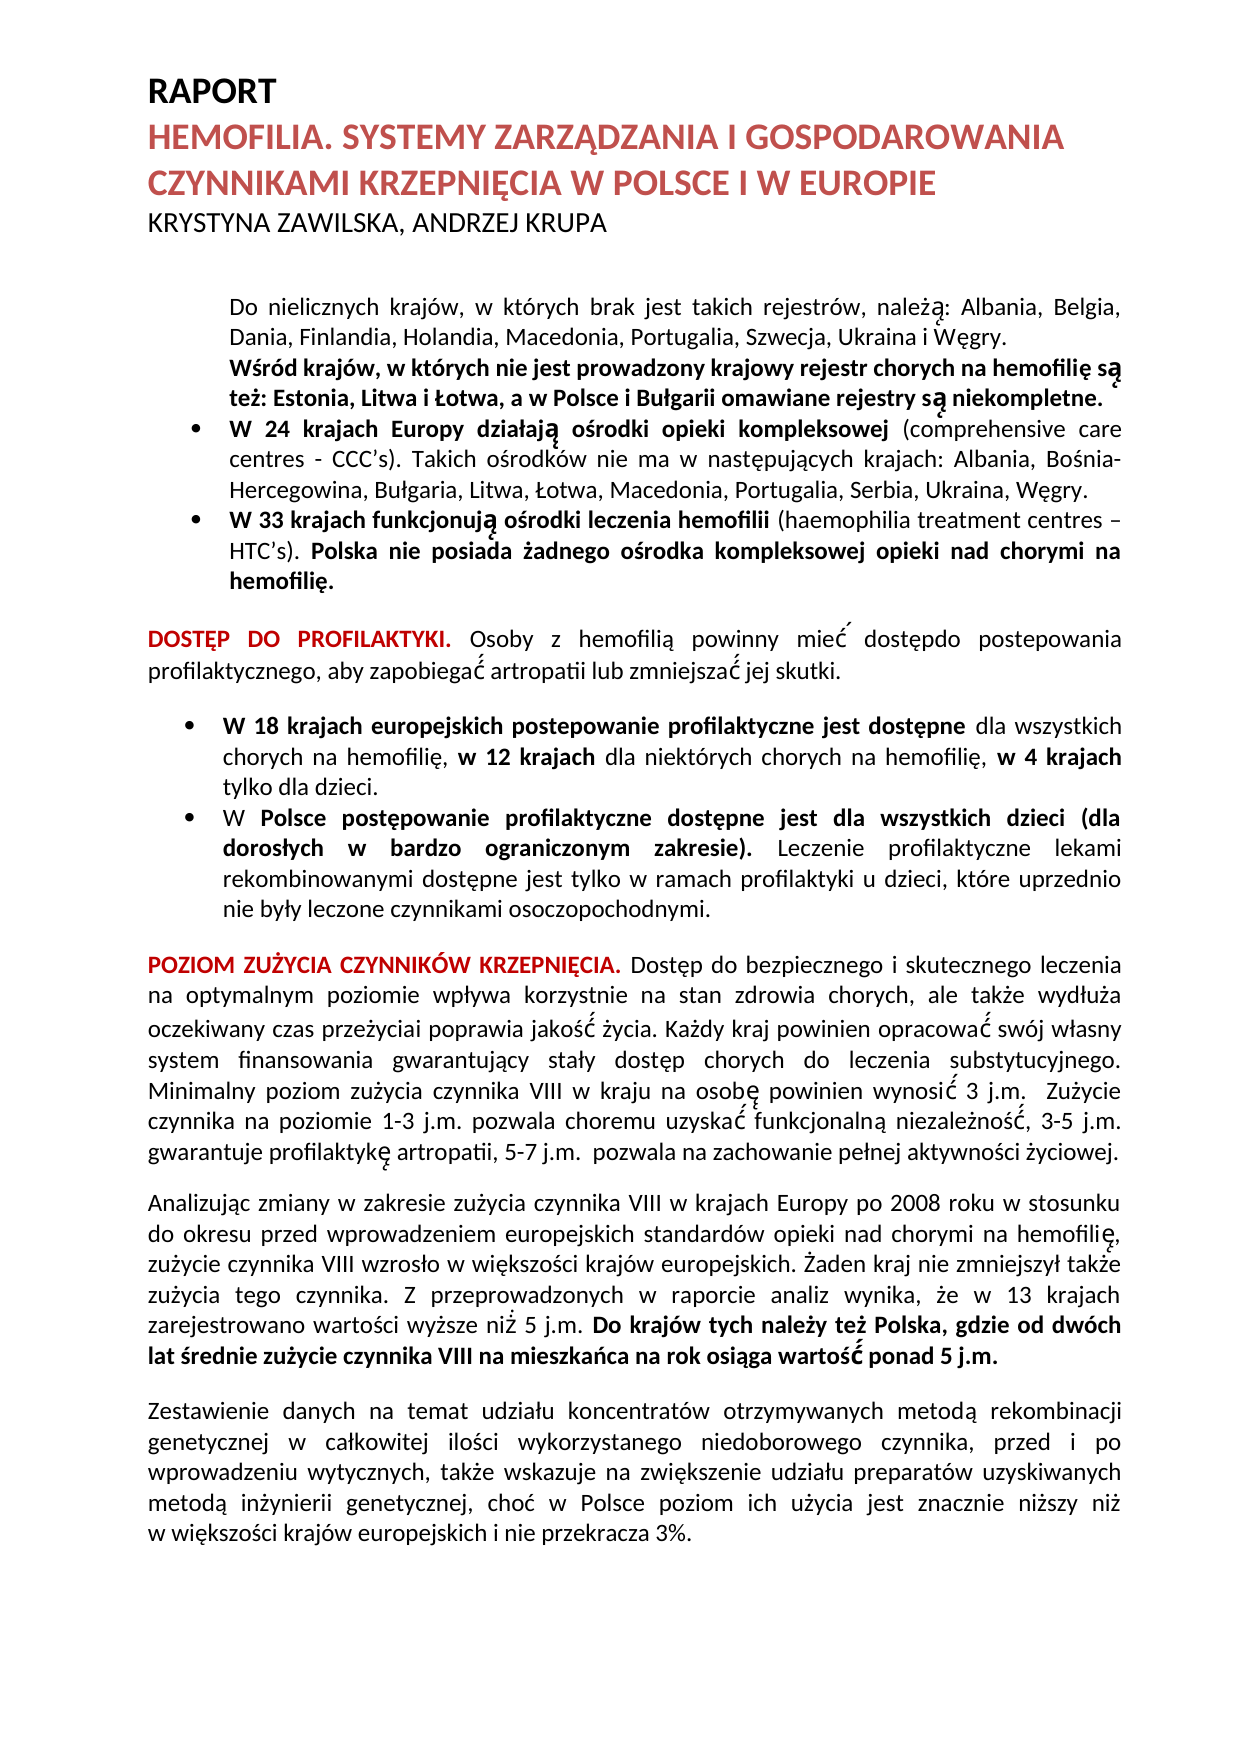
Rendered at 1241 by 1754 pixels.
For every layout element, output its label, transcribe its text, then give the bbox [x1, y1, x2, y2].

text DOSTĘP DO PROFILAKTYKI. Osoby z hemofilią powinny mieć́ dostęp do postepowania profilaktycznego, aby zapobiegać́ artropatii lub zmniejszać́ jej skutki. [148, 621, 1122, 686]
text Zestawienie danych na temat udziału koncentratów otrzymywanych metodą rekombinacji genetycznej w całkowitej ilości wykorzystanego niedoborowego czynnika, przed i po wprowadzeniu wytycznych, także wskazuje na zwiększenie udziału preparatów uzyskiwanych metodą inżynierii genetycznej, choć w Polsce poziom ich użycia jest znacznie niższy niż w większości krajów europejskich i nie przekracza 3%. [148, 1395, 1122, 1548]
text Analizując zmiany w zakresie zużycia czynnika VIII w krajach Europy po 2008 roku w stosunku do okresu przed wprowadzeniem europejskich standardów opieki nad chorymi na hemofilię̨, zużycie czynnika VIII wzrosło w większości krajów europejskich. Żaden kraj nie zmniejszył także zużycia tego czynnika. Z przeprowadzonych w raporcie analiz wynika, że w 13 krajach zarejestrowano wartości wyższe niż̇ 5 j.m. Do krajów tych należy też Polska, gdzie od dwóch lat średnie zużycie czynnika VIII na mieszkańca na rok osiąga wartość́ ponad 5 j.m. [148, 1187, 1122, 1370]
list W 33 krajach funkcjonują̨ ośrodki leczenia hemofilii (haemophilia treatment centres – HTC’s). Polska nie posiada żadnego ośrodka kompleksowej opieki nad chorymi na hemofilię. [192, 504, 1122, 596]
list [192, 291, 1122, 352]
list W 18 krajach europejskich postepowanie profilaktyczne jest dostępne dla wszystkich chorych na hemofilię, w 12 krajach dla niektórych chorych na hemofilię, w 4 krajach tylko dla dzieci. [185, 711, 1122, 802]
list W 24 krajach Europy działają̨ ośrodki opieki kompleksowej (comprehensive care centres - CCC’s). Takich ośrodków nie ma w następujących krajach: Albania, Bośnia-Hercegowina, Bułgaria, Litwa, Łotwa, Macedonia, Portugalia, Serbia, Ukraina, Węgry. [192, 413, 1122, 504]
list W Polsce postępowanie profilaktyczne dostępne jest dla wszystkich dzieci (dla dorosłych w bardzo ograniczonym zakresie). Leczenie profilaktyczne lekami rekombinowanymi dostępne jest tylko w ramach profilaktyki u dzieci, które uprzednio nie były leczone czynnikami osoczopochodnymi. [185, 802, 1122, 924]
text POZIOM ZUŻYCIA CZYNNIKÓW KRZEPNIĘCIA. Dostęp do bezpiecznego i skutecznego leczenia na optymalnym poziomie wpływa korzystnie na stan zdrowia chorych, ale także wydłuża oczekiwany czas przeżycia i poprawia jakość́ życia. Każdy kraj powinien opracować́ swój własny system finansowania gwarantujący stały dostęp chorych do leczenia substytucyjnego. Minimalny poziom zużycia czynnika VIII w kraju na osobę̨ powinien wynosić́ 3 j.m. Zużycie czynnika na poziomie 1-3 j.m. pozwala choremu uzyskać́ funkcjonalną niezależność́, 3-5 j.m. gwarantuje profilaktykę̨ artropatii, 5-7 j.m. pozwala na zachowanie pełnej aktywności życiowej. [148, 949, 1122, 1166]
list Wśród krajów, w których nie jest prowadzony krajowy rejestr chorych na hemofilię są̨ też: Estonia, Litwa i Łotwa, a w Polsce i Bułgarii omawiane rejestry są̨ niekompletne. [229, 352, 1122, 413]
